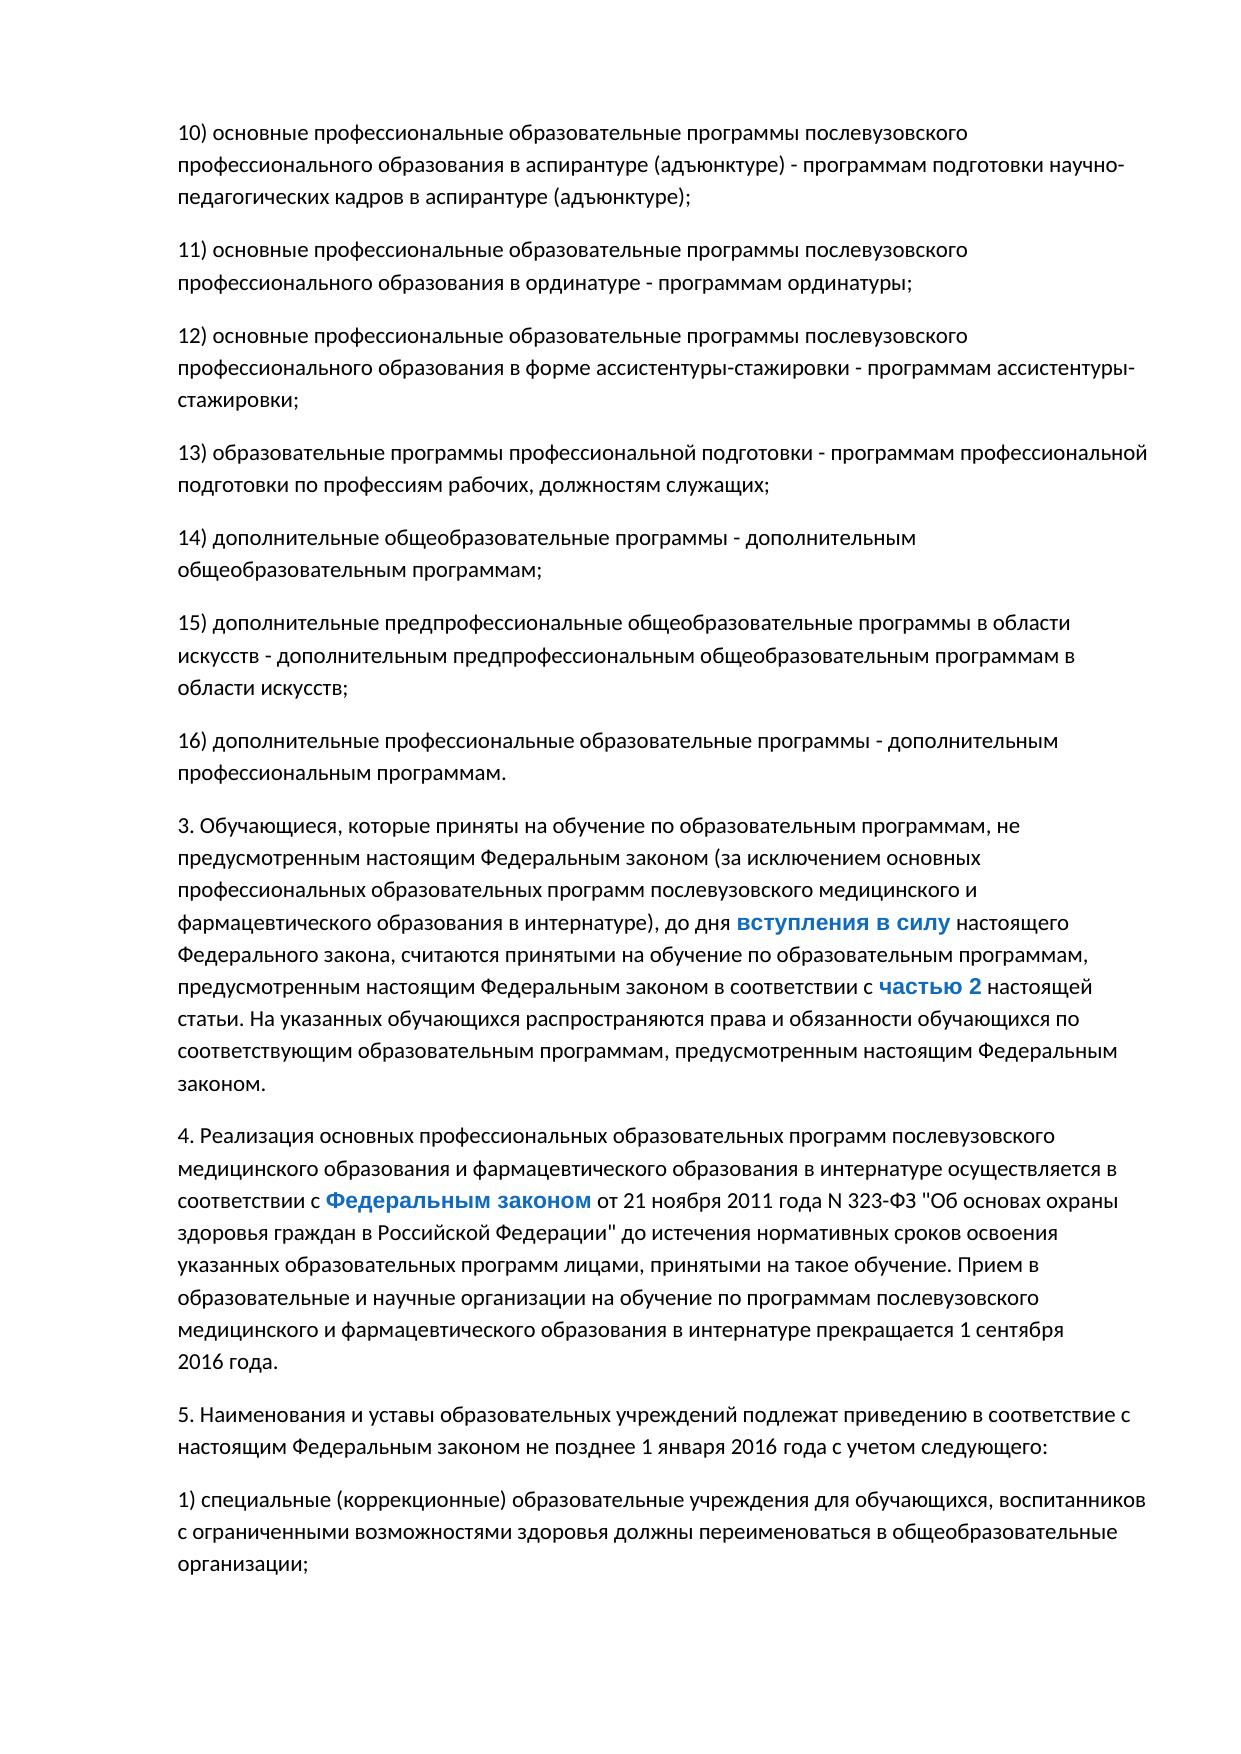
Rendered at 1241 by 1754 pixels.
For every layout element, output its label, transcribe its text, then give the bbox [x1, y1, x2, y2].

text 4. Реализация основных профессиональных образовательных программ послевузовского медицинского образования и фармацевтического образования в интернатуре осуществляется в соответствии с Федеральным законом от 21 ноября 2011 года N 323-ФЗ "Об основах охраны здоровья граждан в Российской Федерации" до истечения нормативных сроков освоения указанных образовательных программ лицами, принятыми на такое обучение. Прием в образовательные и научные организации на обучение по программам послевузовского медицинского и фармацевтического образования в интернатуре прекращается 1 сентября 2016 года. [177, 1122, 1152, 1375]
text 3. Обучающиеся, которые приняты на обучение по образовательным программам, не предусмотренным настоящим Федеральным законом (за исключением основных профессиональных образовательных программ послевузовского медицинского и фармацевтического образования в интернатуре), до дня вступления в силу настоящего Федерального закона, считаются принятыми на обучение по образовательным программам, предусмотренным настоящим Федеральным законом в соответствии с частью 2 настоящей статьи. На указанных обучающихся распространяются права и обязанности обучающихся по соответствующим образовательным программам, предусмотренным настоящим Федеральным законом. [177, 811, 1152, 1097]
text 15) дополнительные предпрофессиональные общеобразовательные программы в области искусств - дополнительным предпрофессиональным общеобразовательным программам в области искусств; [177, 608, 1152, 701]
text 10) основные профессиональные образовательные программы послевузовского профессионального образования в аспирантуре (адъюнктуре) - программам подготовки научно-педагогических кадров в аспирантуре (адъюнктуре); [177, 118, 1152, 211]
text 5. Наименования и уставы образовательных учреждений подлежат приведению в соответствие с настоящим Федеральным законом не позднее 1 января 2016 года с учетом следующего: [177, 1400, 1152, 1460]
text 12) основные профессиональные образовательные программы послевузовского профессионального образования в форме ассистентуры-стажировки - программам ассистентуры-стажировки; [177, 321, 1152, 413]
text 14) дополнительные общеобразовательные программы - дополнительным общеобразовательным программам; [177, 523, 1152, 583]
text 1) специальные (коррекционные) образовательные учреждения для обучающихся, воспитанников с ограниченными возможностями здоровья должны переименоваться в общеобразовательные организации; [177, 1485, 1152, 1578]
text 13) образовательные программы профессиональной подготовки - программам профессиональной подготовки по профессиям рабочих, должностям служащих; [177, 438, 1152, 498]
text 11) основные профессиональные образовательные программы послевузовского профессионального образования в ординатуре - программам ординатуры; [177, 236, 1152, 296]
text 16) дополнительные профессиональные образовательные программы - дополнительным профессиональным программам. [177, 726, 1152, 786]
